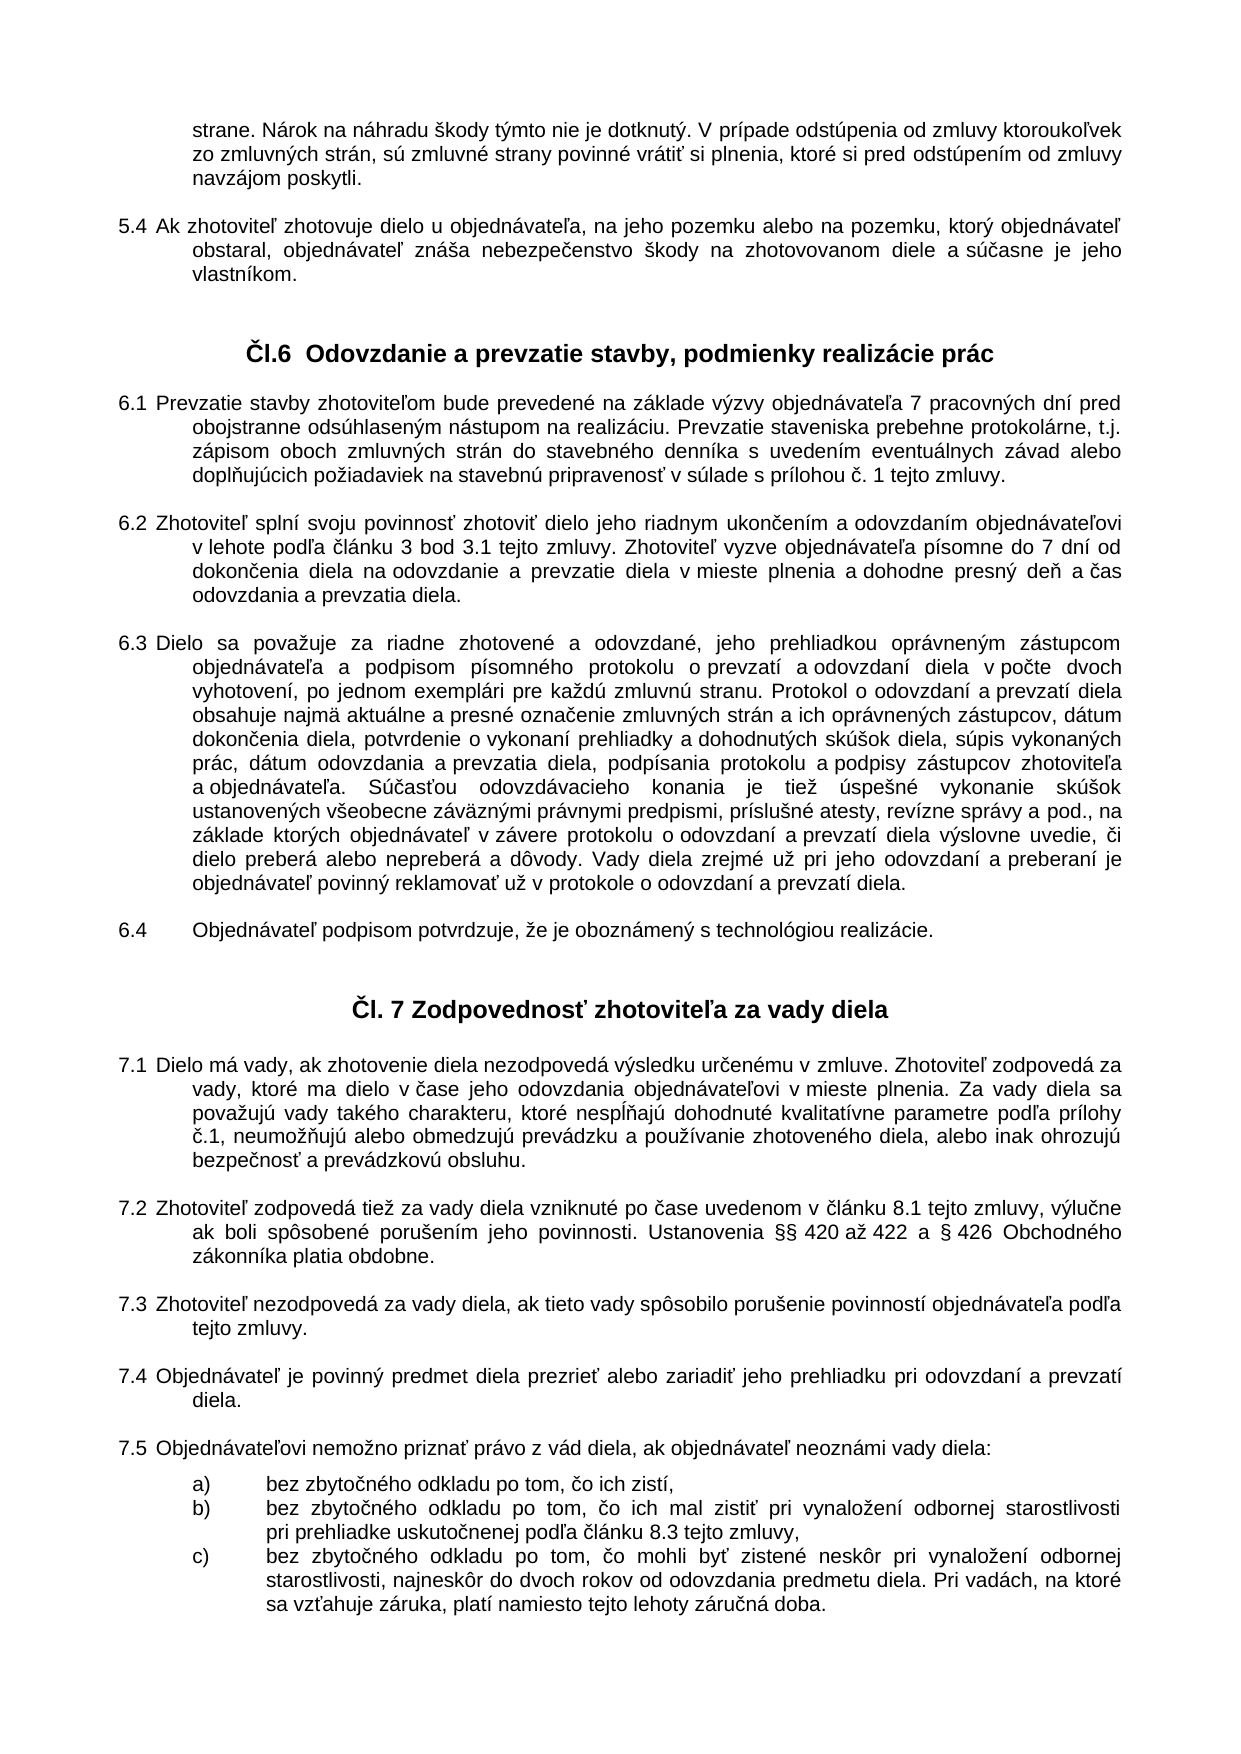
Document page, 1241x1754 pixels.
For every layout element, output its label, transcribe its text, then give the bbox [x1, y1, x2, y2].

list Zhotoviteľ zodpovedá tiež za vady diela vzniknuté po čase uvedenom v článku 8.1 tejto zmluvy, výlučne ak boli spôsobené porušením jeho povinnosti. Ustanovenia §§ 420 až 422 a § 426 Obchodného zákonníka platia obdobne. [118, 1196, 1122, 1268]
list Zhotoviteľ splní svoju povinnosť zhotoviť dielo jeho riadnym ukončením a odovzdaním objednávateľovi v lehote podľa článku 3 bod 3.1 tejto zmluvy. Zhotoviteľ vyzve objednávateľa písomne do 7 dní od dokončenia diela na odovzdanie a prevzatie diela v mieste plnenia a dohodne presný deň a čas odovzdania a prevzatia diela. [118, 511, 1122, 607]
text Čl. 7 Zodpovednosť zhotoviteľa za vady diela [118, 995, 1122, 1024]
list bez zbytočného odkladu po tom, čo mohli byť zistené neskôr pri vynaložení odbornej starostlivosti, najneskôr do dvoch rokov od odovzdania predmetu diela. Pri vadách, na ktoré sa vzťahuje záruka, platí namiesto tejto lehoty záručná doba. [192, 1544, 1122, 1616]
text 6.4 Objednávateľ podpisom potvrdzuje, že je oboznámený s technológiou realizácie. [118, 918, 1122, 942]
list Prevzatie stavby zhotoviteľom bude prevedené na základe výzvy objednávateľa 7 pracovných dní pred obojstranne odsúhlaseným nástupom na realizáciu. Prevzatie staveniska prebehne protokolárne, t.j. zápisom oboch zmluvných strán do stavebného denníka s uvedením eventuálnych závad alebo doplňujúcich požiadaviek na stavebnú pripravenosť v súlade s prílohou č. 1 tejto zmluvy. [118, 391, 1122, 487]
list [118, 118, 1122, 190]
list Ak zhotoviteľ zhotovuje dielo u objednávateľa, na jeho pozemku alebo na pozemku, ktorý objednávateľ obstaral, objednávateľ znáša nebezpečenstvo škody na zhotovovanom diele a súčasne je jeho vlastníkom. [118, 214, 1122, 286]
list Zhotoviteľ nezodpovedá za vady diela, ak tieto vady spôsobilo porušenie povinností objednávateľa podľa tejto zmluvy. [118, 1292, 1122, 1340]
list Dielo má vady, ak zhotovenie diela nezodpovedá výsledku určenému v zmluve. Zhotoviteľ zodpovedá za vady, ktoré ma dielo v čase jeho odovzdania objednávateľovi v mieste plnenia. Za vady diela sa považujú vady takého charakteru, ktoré nespĺňajú dohodnuté kvalitatívne parametre podľa prílohy č.1, neumožňujú alebo obmedzujú prevádzku a používanie zhotoveného diela, alebo inak ohrozujú bezpečnosť a prevádzkovú obsluhu. [118, 1052, 1122, 1172]
list bez zbytočného odkladu po tom, čo ich zistí, [192, 1472, 1122, 1496]
list bez zbytočného odkladu po tom, čo ich mal zistiť pri vynaložení odbornej starostlivosti pri prehliadke uskutočnenej podľa článku 8.3 tejto zmluvy, [192, 1496, 1122, 1544]
list Dielo sa považuje za riadne zhotovené a odovzdané, jeho prehliadkou oprávneným zástupcom objednávateľa a podpisom písomného protokolu o prevzatí a odovzdaní diela v počte dvoch vyhotovení, po jednom exemplári pre každú zmluvnú stranu. Protokol o odovzdaní a prevzatí diela obsahuje najmä aktuálne a presné označenie zmluvných strán a ich oprávnených zástupcov, dátum dokončenia diela, potvrdenie o vykonaní prehliadky a dohodnutých skúšok diela, súpis vykonaných prác, dátum odovzdania a prevzatia diela, podpísania protokolu a podpisy zástupcov zhotoviteľa a objednávateľa. Súčasťou odovzdávacieho konania je tiež úspešné vykonanie skúšok ustanovených všeobecne záväznými právnymi predpismi, príslušné atesty, revízne správy a pod., na základe ktorých objednávateľ v závere protokolu o odovzdaní a prevzatí diela výslovne uvedie, či dielo preberá alebo nepreberá a dôvody. Vady diela zrejmé už pri jeho odovzdaní a preberaní je objednávateľ povinný reklamovať už v protokole o odovzdaní a prevzatí diela. [118, 631, 1122, 894]
list Objednávateľ je povinný predmet diela prezrieť alebo zariadiť jeho prehliadku pri odovzdaní a prevzatí diela. [118, 1364, 1122, 1412]
list Objednávateľovi nemožno priznať právo z vád diela, ak objednávateľ neoznámi vady diela: [118, 1436, 1122, 1460]
text Čl.6 Odovzdanie a prevzatie stavby, podmienky realizácie prác [118, 338, 1122, 367]
